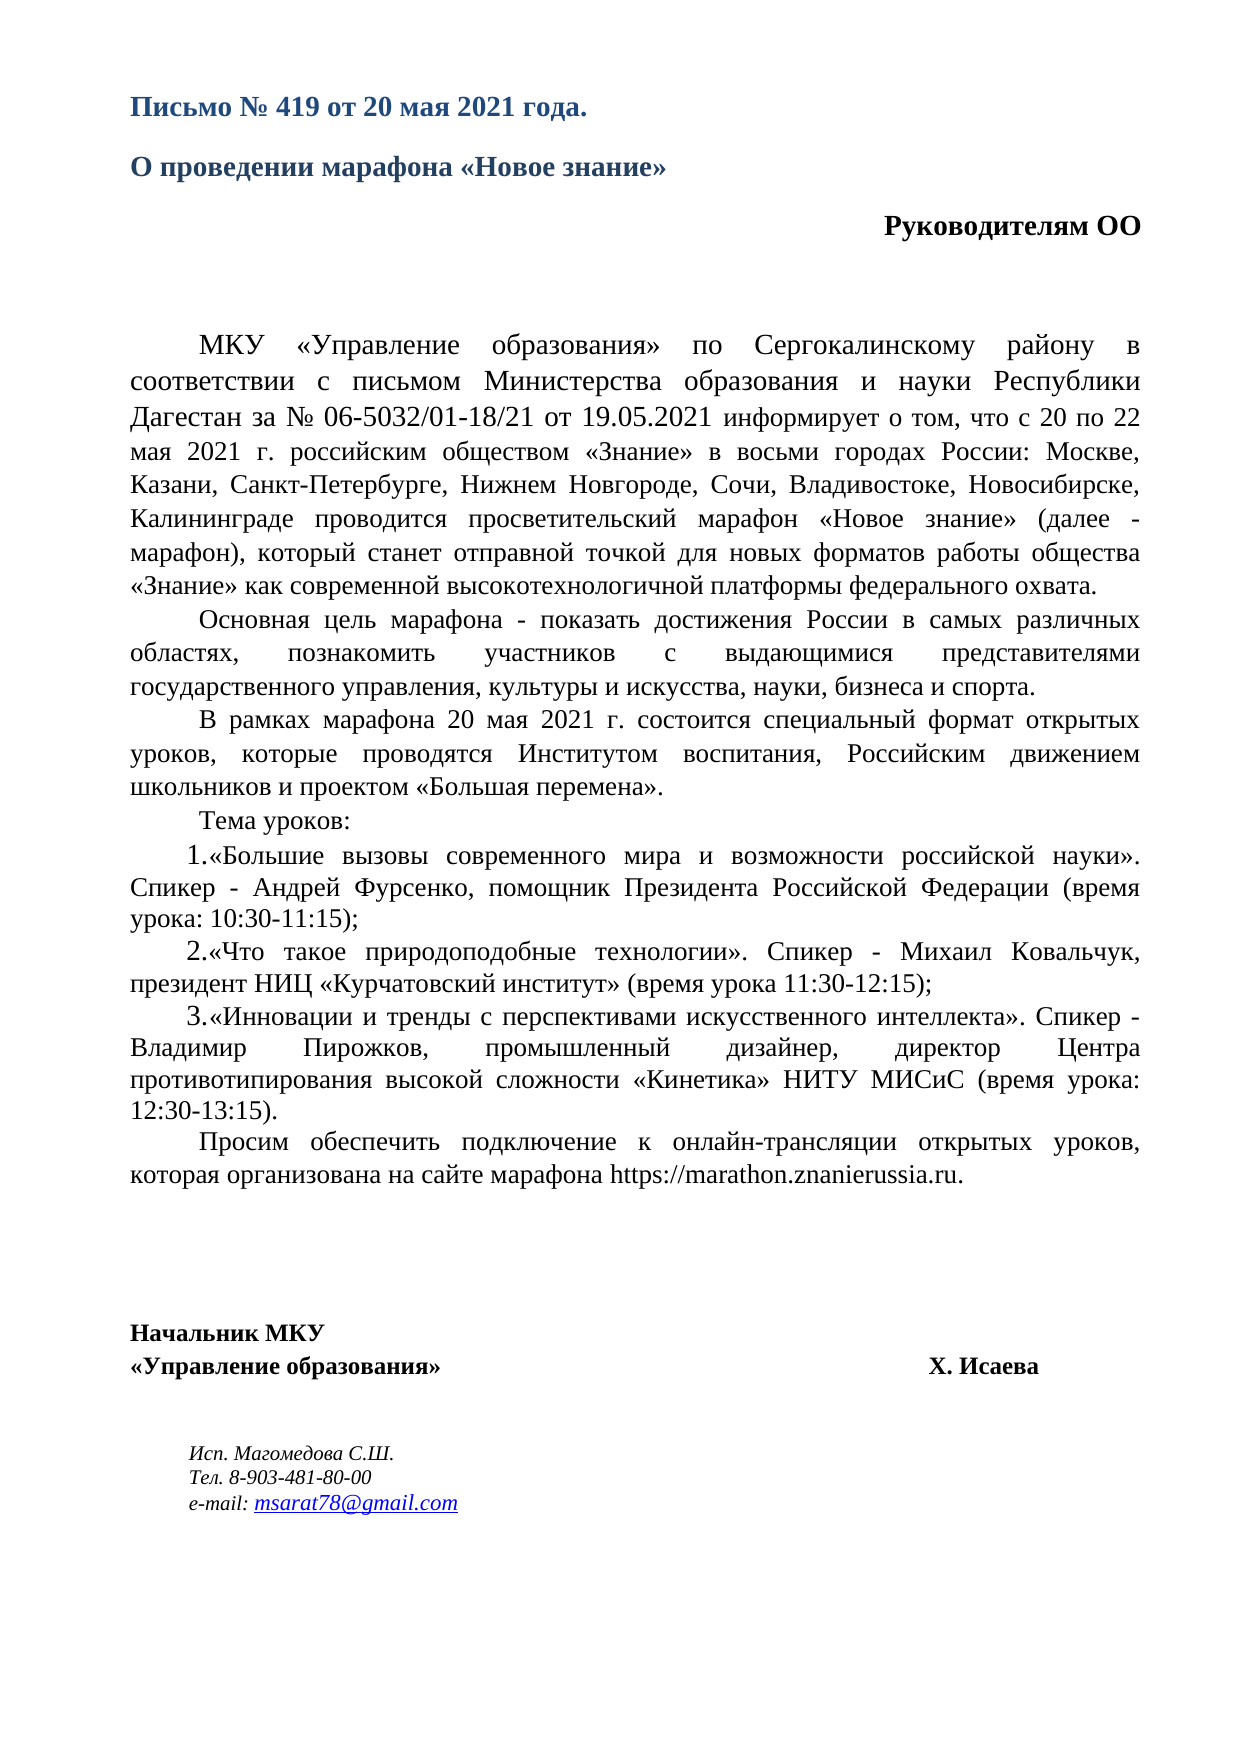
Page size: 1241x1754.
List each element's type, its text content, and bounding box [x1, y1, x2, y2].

list «Что такое природоподобные технологии». Спикер - Михаил Ковальчук, президент НИЦ «Курчатовский институт» (время урока 11:30-12:15); [130, 933, 1141, 998]
text В рамках марафона 20 мая 2021 г. состоится специальный формат открытых уроков, которые проводятся Институтом воспитания, Российским движением школьников и проектом «Большая перемена». [130, 703, 1141, 802]
list «Инновации и тренды с перспективами искусственного интеллекта». Спикер - Владимир Пирожков, промышленный дизайнер, директор Центра противотипирования высокой сложности «Кинетика» НИТУ МИСиС (время урока: 12:30-13:15). [130, 998, 1141, 1125]
list «Большие вызовы современного мира и возможности российской науки». Спикер - Андрей Фурсенко, помощник Президента Российской Федерации (время урока: 10:30-11:15); [130, 837, 1141, 933]
text Письмо № 419 от 20 мая 2021 года. [130, 89, 1141, 123]
text МКУ «Управление образования» по Сергокалинскому району в соответствии с письмом Министерства образования и науки Республики Дагестан за № 06-5032/01-18/21 от 19.05.2021 информирует о том, что с 20 по 22 мая 2021 г. российским обществом «Знание» в восьми городах России: Москве, Казани, Санкт-Петербурге, Нижнем Новгороде, Сочи, Владивостоке, Новосибирске, Калининграде проводится просветительский марафон «Новое знание» (далее - марафон), который станет отправной точкой для новых форматов работы общества «Знание» как современной высокотехнологичной платформы федерального охвата. [130, 327, 1141, 600]
text Тел. 8-903-481-80-00 [130, 1465, 1141, 1489]
text Тема уроков: [130, 804, 1141, 835]
text Исп. Магомедова С.Ш. [130, 1441, 1141, 1465]
text e-mail: msarat78@gmail.com [130, 1489, 1141, 1515]
text Руководителям ОО [130, 208, 1141, 242]
text Начальник МКУ [130, 1318, 1141, 1347]
text «Управление образования» Х. Исаева [130, 1351, 1141, 1379]
text О проведении марафона «Новое знание» [130, 149, 1141, 182]
text Основная цель марафона - показать достижения России в самых различных областях, познакомить участников с выдающимися представителями государственного управления, культуры и искусства, науки, бизнеса и спорта. [130, 603, 1141, 701]
text Просим обеспечить подключение к онлайн-трансляции открытых уроков, которая организована на сайте марафона https://marathon.znanierussia.ru. [130, 1125, 1141, 1190]
